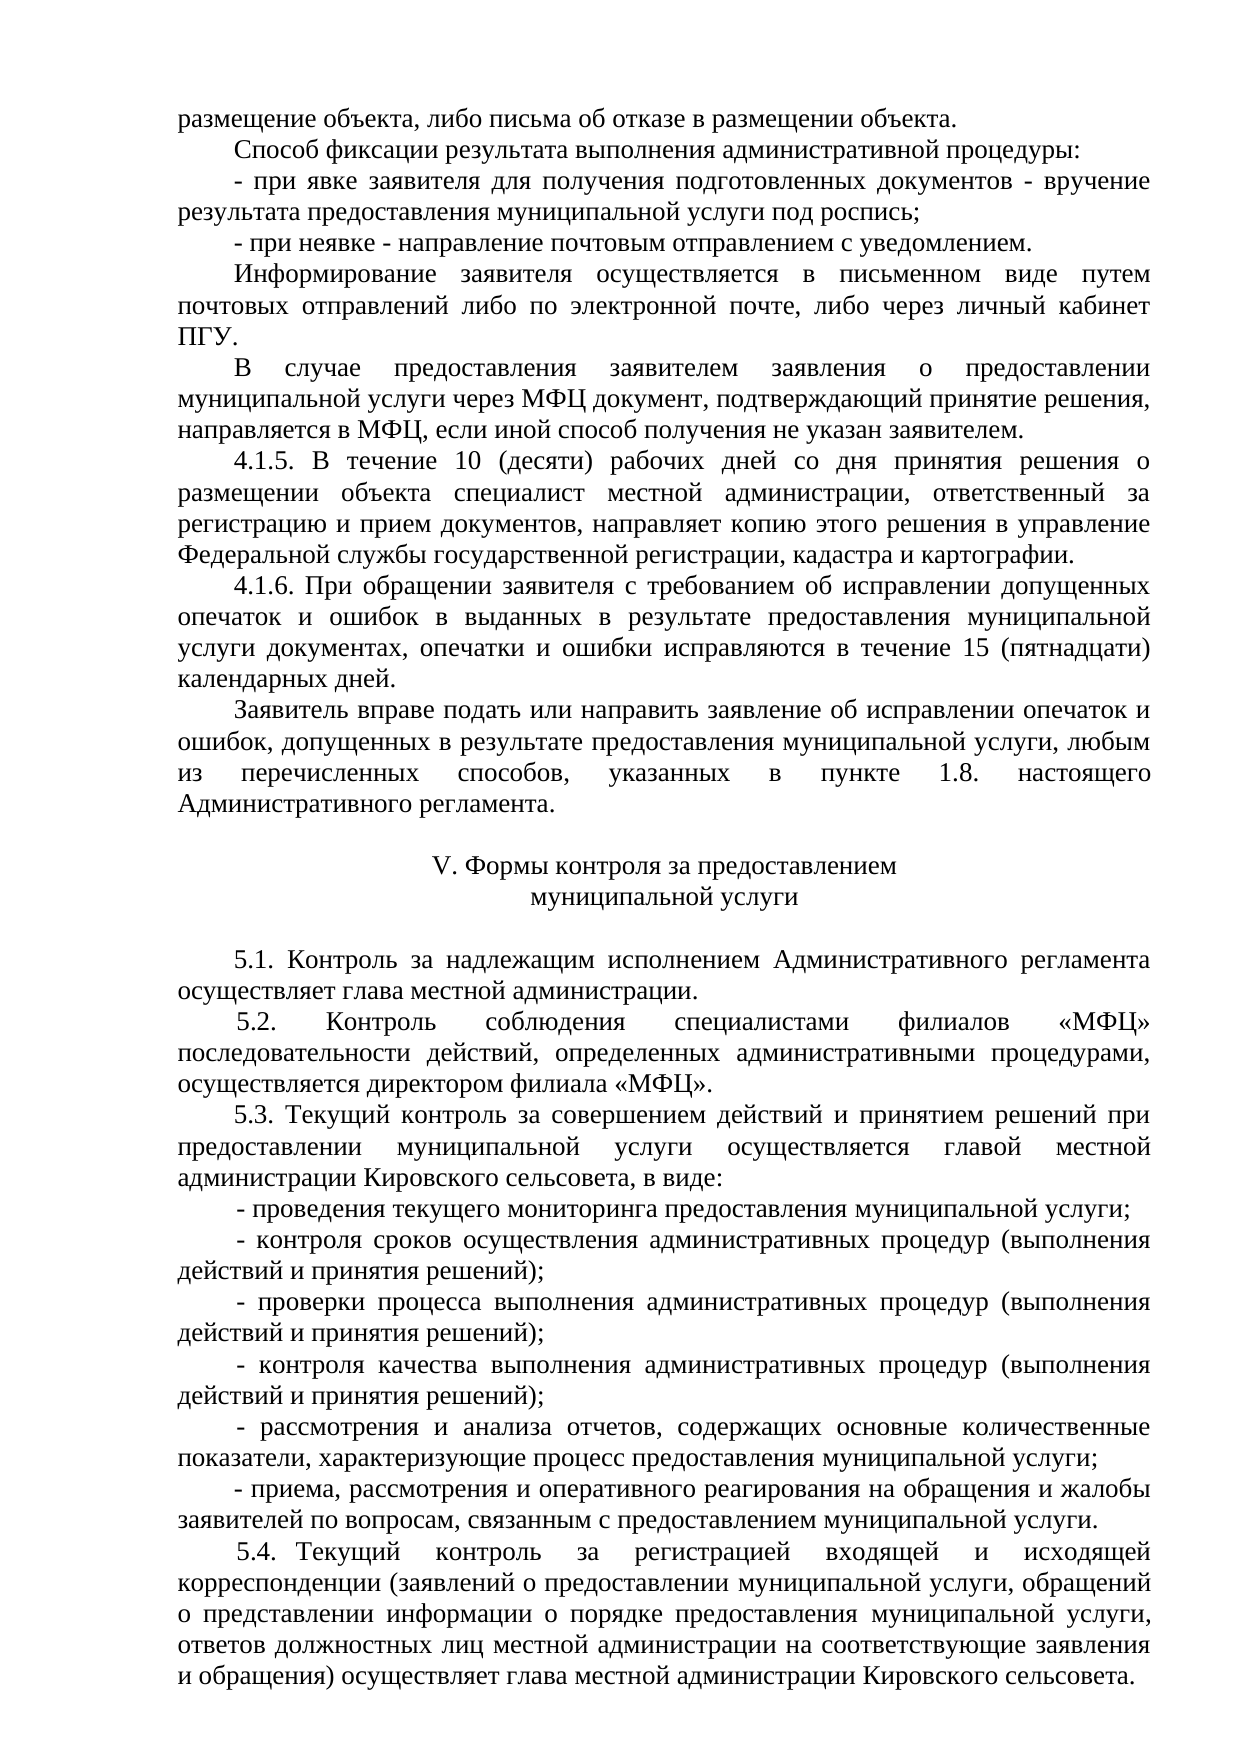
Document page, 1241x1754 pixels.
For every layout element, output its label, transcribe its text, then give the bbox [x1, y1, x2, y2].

text 5.3. Текущий контроль за совершением действий и принятием решений при предоставлении муниципальной услуги осуществляется главой местной администрации Кировского сельсовета, в виде: [177, 1098, 1152, 1192]
text Заявитель вправе подать или направить заявление об исправлении опечаток и ошибок, допущенных в результате предоставления муниципальной услуги, любым из перечисленных способов, указанных в пункте 1.8. настоящего Административного регламента. [177, 694, 1152, 818]
text В случае предоставления заявителем заявления о предоставлении муниципальной услуги через МФЦ документ, подтверждающий принятие решения, направляется в МФЦ, если иной способ получения не указан заявителем. [177, 351, 1152, 444]
text 5.1. Контроль за надлежащим исполнением Административного регламента осуществляет глава местной администрации. [177, 943, 1152, 1005]
text V. Формы контроля за предоставлением [177, 849, 1152, 881]
text Способ фиксации результата выполнения административной процедуры: [177, 133, 1152, 164]
text 5.2. Контроль соблюдения специалистами филиалов «МФЦ» последовательности действий, определенных административными процедурами, осуществляется директором филиала «МФЦ». [177, 1005, 1152, 1098]
text - рассмотрения и анализа отчетов, содержащих основные количественные показатели, характеризующие процесс предоставления муниципальной услуги; [177, 1410, 1152, 1472]
text 4.1.5. В течение 10 (десяти) рабочих дней со дня принятия решения о размещении объекта специалист местной администрации, ответственный за регистрацию и прием документов, направляет копию этого решения в управление Федеральной службы государственной регистрации, кадастра и картографии. [177, 444, 1152, 569]
text - контроля сроков осуществления административных процедур (выполнения действий и принятия решений); [177, 1223, 1152, 1285]
text 4.1.6. При обращении заявителя с требованием об исправлении допущенных опечаток и ошибок в выданных в результате предоставления муниципальной услуги документах, опечатки и ошибки исправляются в течение 15 (пятнадцати) календарных дней. [177, 569, 1152, 694]
text Информирование заявителя осуществляется в письменном виде путем почтовых отправлений либо по электронной почте, либо через личный кабинет ПГУ. [177, 258, 1152, 351]
text муниципальной услуги [177, 881, 1152, 912]
text - проведения текущего мониторинга предоставления муниципальной услуги; [177, 1192, 1152, 1223]
text - при неявке - направление почтовым отправлением с уведомлением. [177, 226, 1152, 258]
text - приема, рассмотрения и оперативного реагирования на обращения и жалобы заявителей по вопросам, связанным с предоставлением муниципальной услуги. [177, 1472, 1152, 1534]
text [177, 102, 1152, 133]
text - контроля качества выполнения административных процедур (выполнения действий и принятия решений); [177, 1348, 1152, 1410]
text 5.4. Текущий контроль за регистрацией входящей и исходящей корреспонденции (заявлений о предоставлении муниципальной услуги, обращений о представлении информации о порядке предоставления муниципальной услуги, ответов должностных лиц местной администрации на соответствующие заявления и обращения) осуществляет глава местной администрации Кировского сельсовета. [177, 1534, 1152, 1690]
text - при явке заявителя для получения подготовленных документов - вручение результата предоставления муниципальной услуги под роспись; [177, 164, 1152, 226]
text - проверки процесса выполнения административных процедур (выполнения действий и принятия решений); [177, 1285, 1152, 1348]
